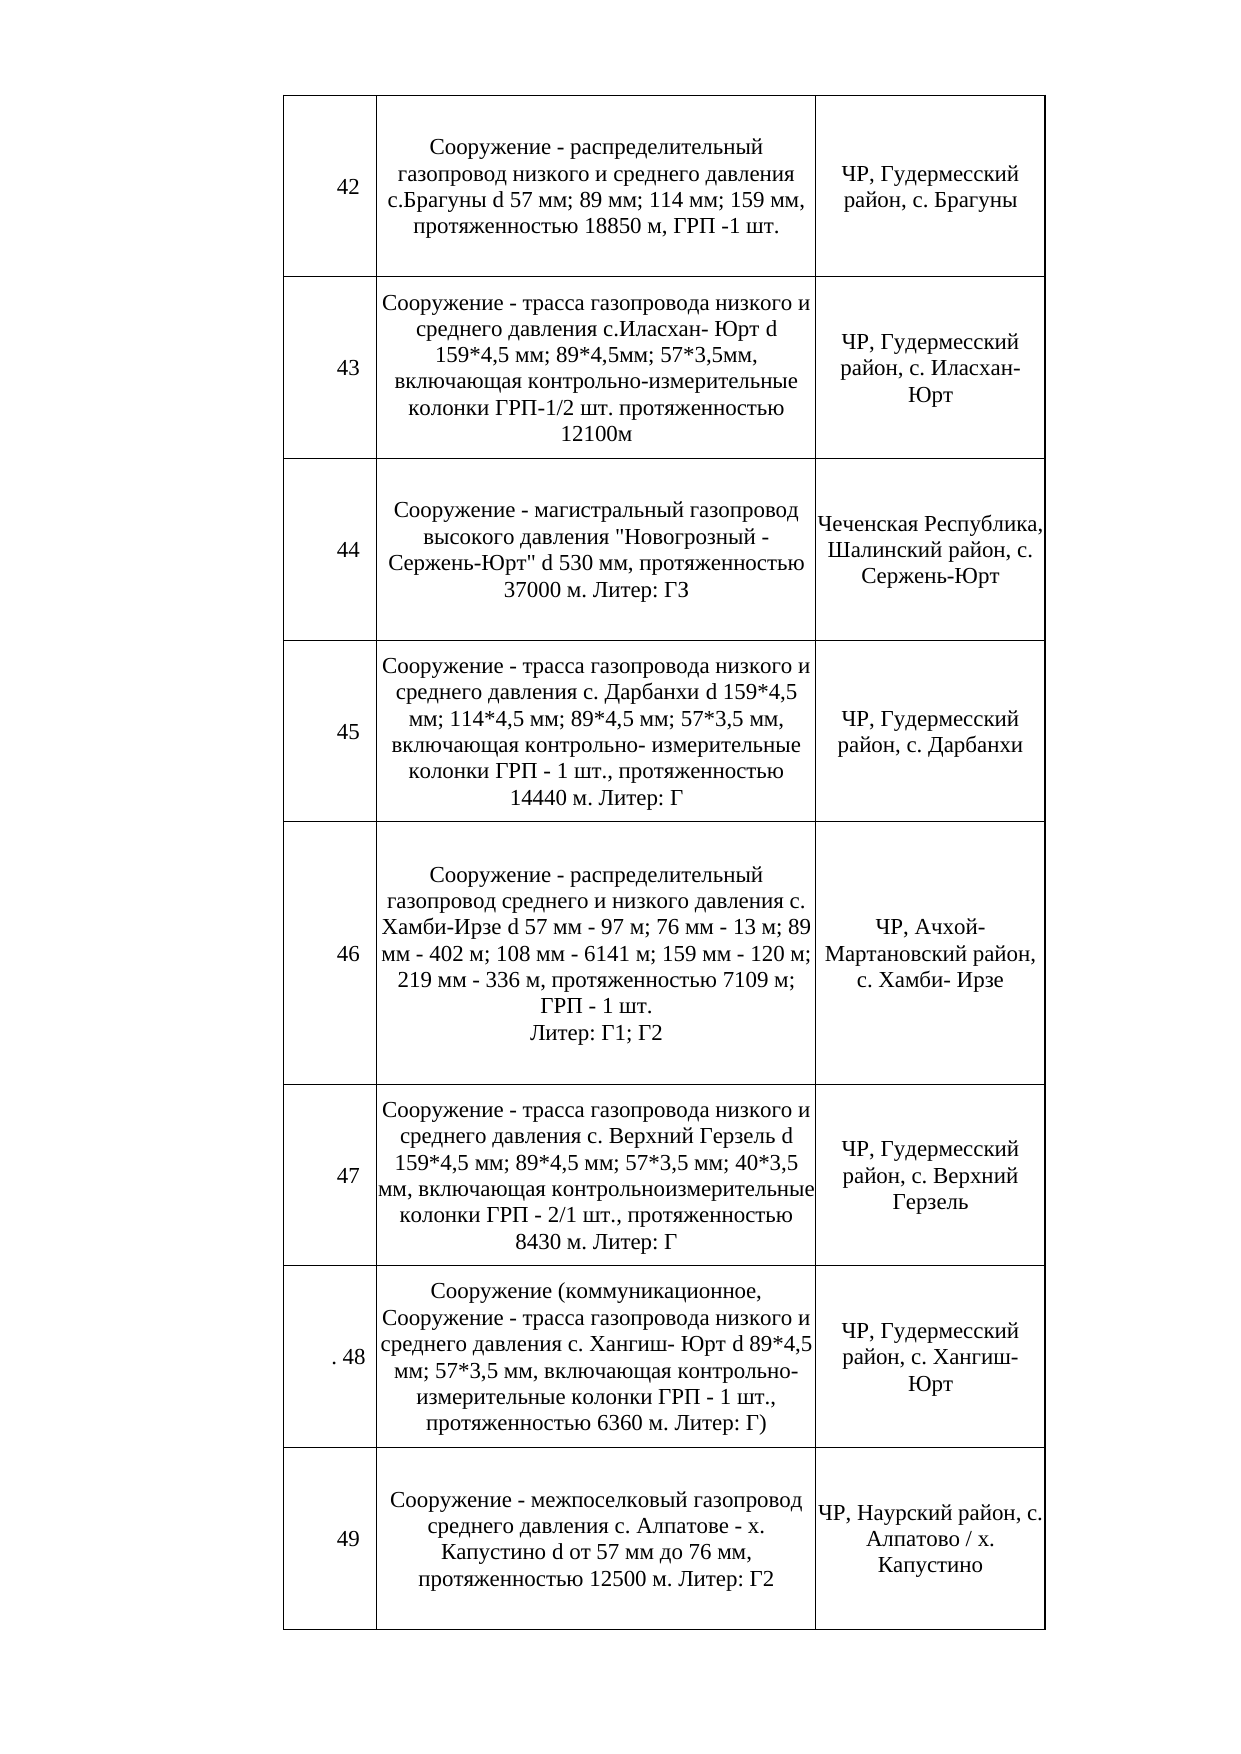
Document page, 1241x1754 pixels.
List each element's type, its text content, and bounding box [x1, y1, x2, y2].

table_cell . 48 [284, 1266, 376, 1447]
table_cell Чеченская Республика, Шалинский район, с. Сержень-Юрт [816, 459, 1044, 639]
table_cell Сооружение - межпоселковый газопровод среднего давления с. Алпатове - х. Капустино d от 57 мм до 76 мм, протяженностью 12500 м. Литер: Г2 [377, 1448, 815, 1629]
table_cell Сооружение - распределительный газопровод низкого и среднего давления с.Брагуны d 57 мм; 89 мм; 114 мм; 159 мм, протяженностью 18850 м, ГРП -1 шт. [377, 96, 815, 276]
table_cell 42 [284, 96, 376, 276]
table_cell 49 [284, 1448, 376, 1629]
table_cell 43 [284, 277, 376, 458]
table_cell ЧР, Гудермесский район, с. Дарбанхи [816, 641, 1044, 821]
table_cell 44 [284, 459, 376, 639]
table_cell Сооружение (коммуникационное, Сооружение - трасса газопровода низкого и среднего давления с. Хангиш- Юрт d 89*4,5 мм; 57*3,5 мм, включающая контрольно-измерительные колонки ГРП - 1 шт., протяженностью 6360 м. Литер: Г) [377, 1266, 815, 1447]
table_cell 46 [284, 822, 376, 1084]
table_cell Сооружение - распределительный газопровод среднего и низкого давления с. Хамби-Ирзе d 57 мм - 97 м; 76 мм - 13 м; 89 мм - 402 м; 108 мм - 6141 м; 159 мм - 120 м; 219 мм - 336 м, протяженностью 7109 м; ГРП - 1 шт. Литер: Г1; Г2 [377, 822, 815, 1084]
table_cell ЧР, Наурский район, с. Алпатово / х. Капустино [816, 1448, 1044, 1629]
table_cell Сооружение - трасса газопровода низкого и среднего давления с. Верхний Герзель d 159*4,5 мм; 89*4,5 мм; 57*3,5 мм; 40*3,5 мм, включающая контрольноизмерительные колонки ГРП - 2/1 шт., протяженностью 8430 м. Литер: Г [377, 1085, 815, 1265]
table_cell 45 [284, 641, 376, 821]
table_cell ЧР, Ачхой- Мартановский район, с. Хамби- Ирзе [816, 822, 1044, 1084]
table_cell ЧР, Гудермесский район, с. Верхний Герзель [816, 1085, 1044, 1265]
table_cell Сооружение - трасса газопровода низкого и среднего давления с. Дарбанхи d 159*4,5 мм; 114*4,5 мм; 89*4,5 мм; 57*3,5 мм, включающая контрольно- измерительные колонки ГРП - 1 шт., протяженностью 14440 м. Литер: Г [377, 641, 815, 821]
table_cell 47 [284, 1085, 376, 1265]
table_cell ЧР, Гудермесский район, с. Иласхан- Юрт [816, 277, 1044, 458]
table_cell Сооружение - магистральный газопровод высокого давления "Новогрозный - Сержень-Юрт" d 530 мм, протяженностью 37000 м. Литер: ГЗ [377, 459, 815, 639]
table_cell ЧР, Гудермесский район, с. Хангиш- Юрт [816, 1266, 1044, 1447]
table_cell Сооружение - трасса газопровода низкого и среднего давления с.Иласхан- Юрт d 159*4,5 мм; 89*4,5мм; 57*3,5мм, включающая контрольно-измерительные колонки ГРП-1/2 шт. протяженностью 12100м [377, 277, 815, 458]
table_cell ЧР, Гудермесский район, с. Брагуны [816, 96, 1044, 276]
